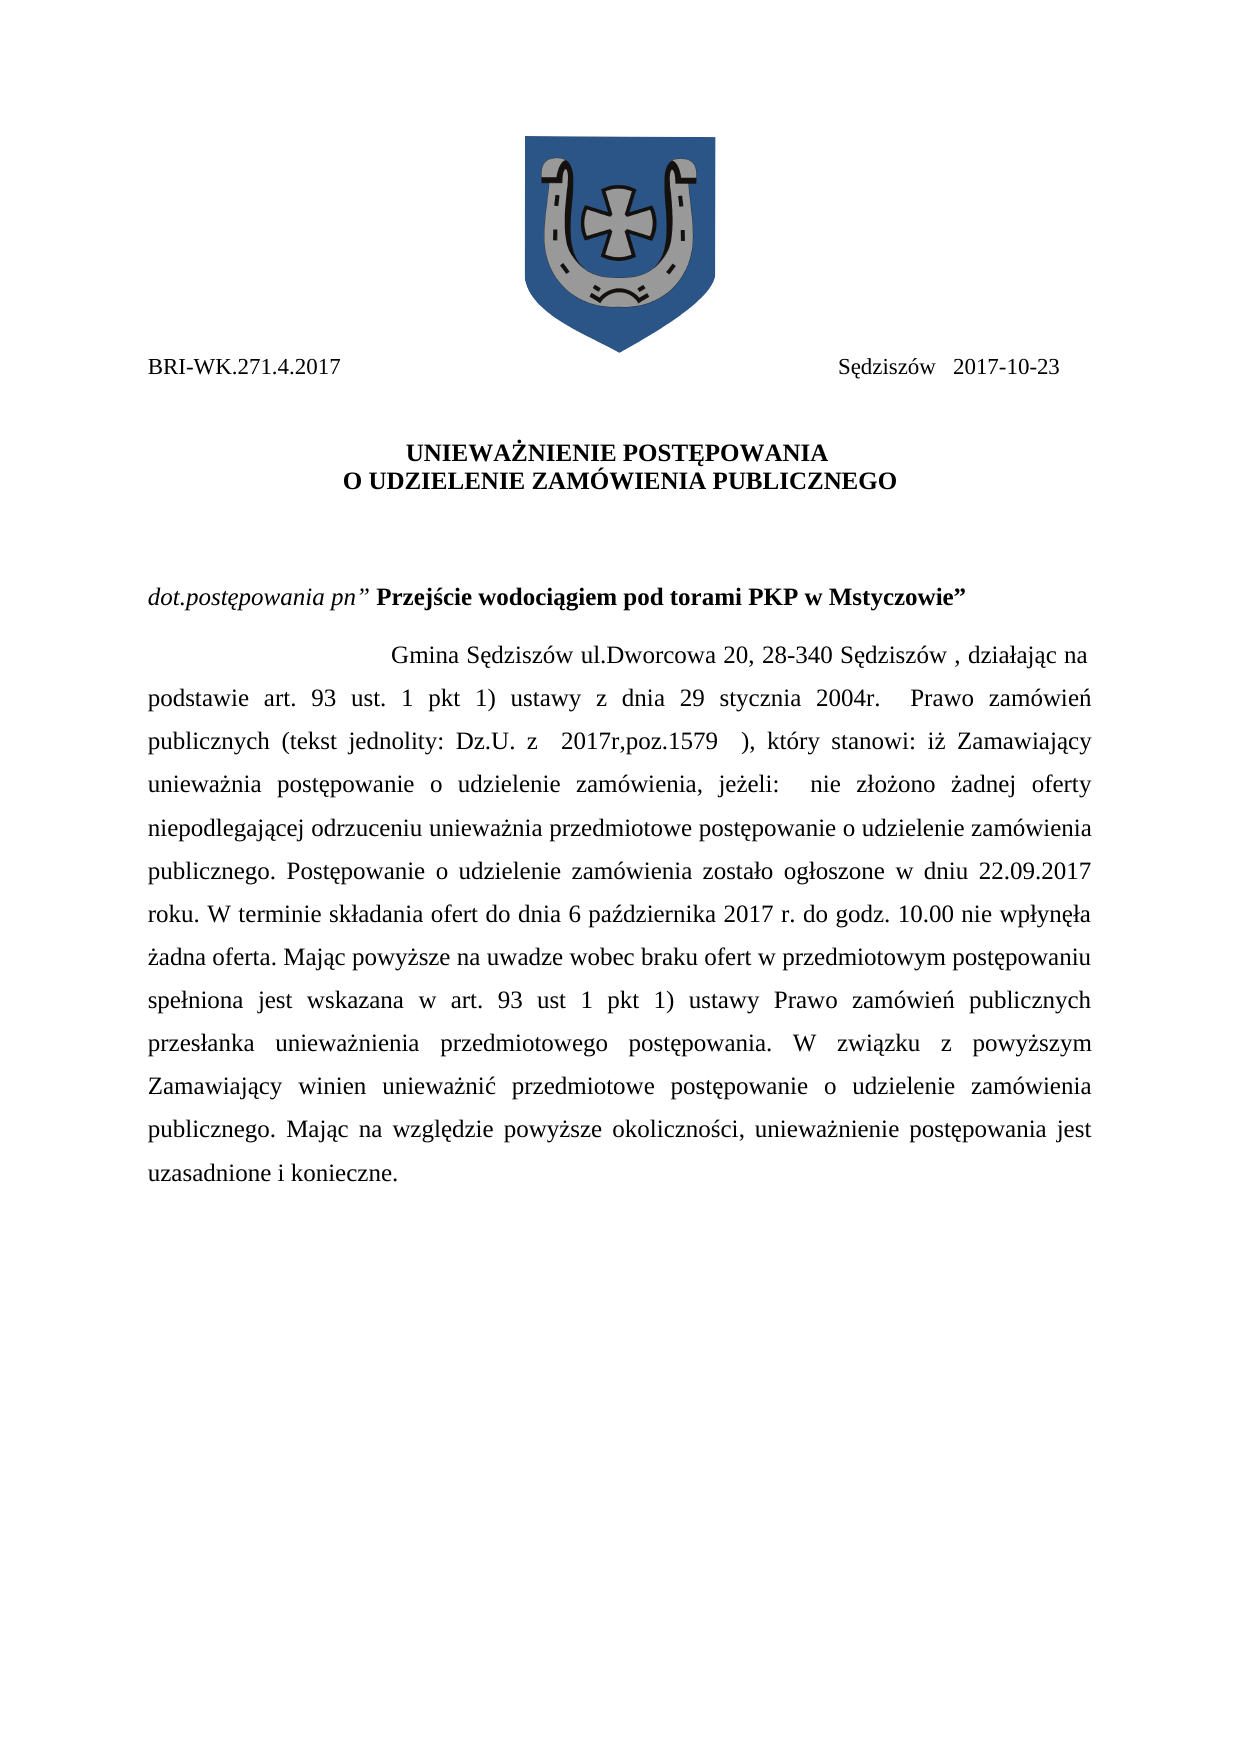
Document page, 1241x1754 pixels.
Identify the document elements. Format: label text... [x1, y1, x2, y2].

text UNIEWAŻNIENIE POSTĘPOWANIA O UDZIELENIE ZAMÓWIENIA PUBLICZNEGO [148, 438, 1092, 495]
text BRI-WK.271.4.2017 Sędziszów 2017-10-23 [148, 353, 1092, 380]
text Gmina Sędziszów ul.Dworcowa 20, 28-340 Sędziszów , działając na podstawie art. 93 ust. 1 pkt 1) ustawy z dnia 29 stycznia 2004r. Prawo zamówień publicznych (tekst jednolity: Dz.U. z 2017r,poz.1579 ), który stanowi: iż Zamawiający unieważnia postępowanie o udzielenie zamówienia, jeżeli: nie złożono żadnej oferty niepodlegającej odrzuceniu unieważnia przedmiotowe postępowanie o udzielenie zamówienia publicznego. Postępowanie o udzielenie zamówienia zostało ogłoszone w dniu 22.09.2017 roku. W terminie składania ofert do dnia 6 października 2017 r. do godz. 10.00 nie wpłynęła żadna oferta. Mając powyższe na uwadze wobec braku ofert w przedmiotowym postępowaniu spełniona jest wskazana w art. 93 ust 1 pkt 1) ustawy Prawo zamówień publicznych przesłanka unieważnienia przedmiotowego postępowania. W związku z powyższym Zamawiający winien unieważnić przedmiotowe postępowanie o udzielenie zamówienia publicznego. Mając na względzie powyższe okoliczności, unieważnienie postępowania jest uzasadnione i konieczne. [148, 640, 1092, 1186]
text dot.postępowania pn” Przejście wodociągiem pod torami PKP w Mstyczowie” [148, 582, 1092, 611]
